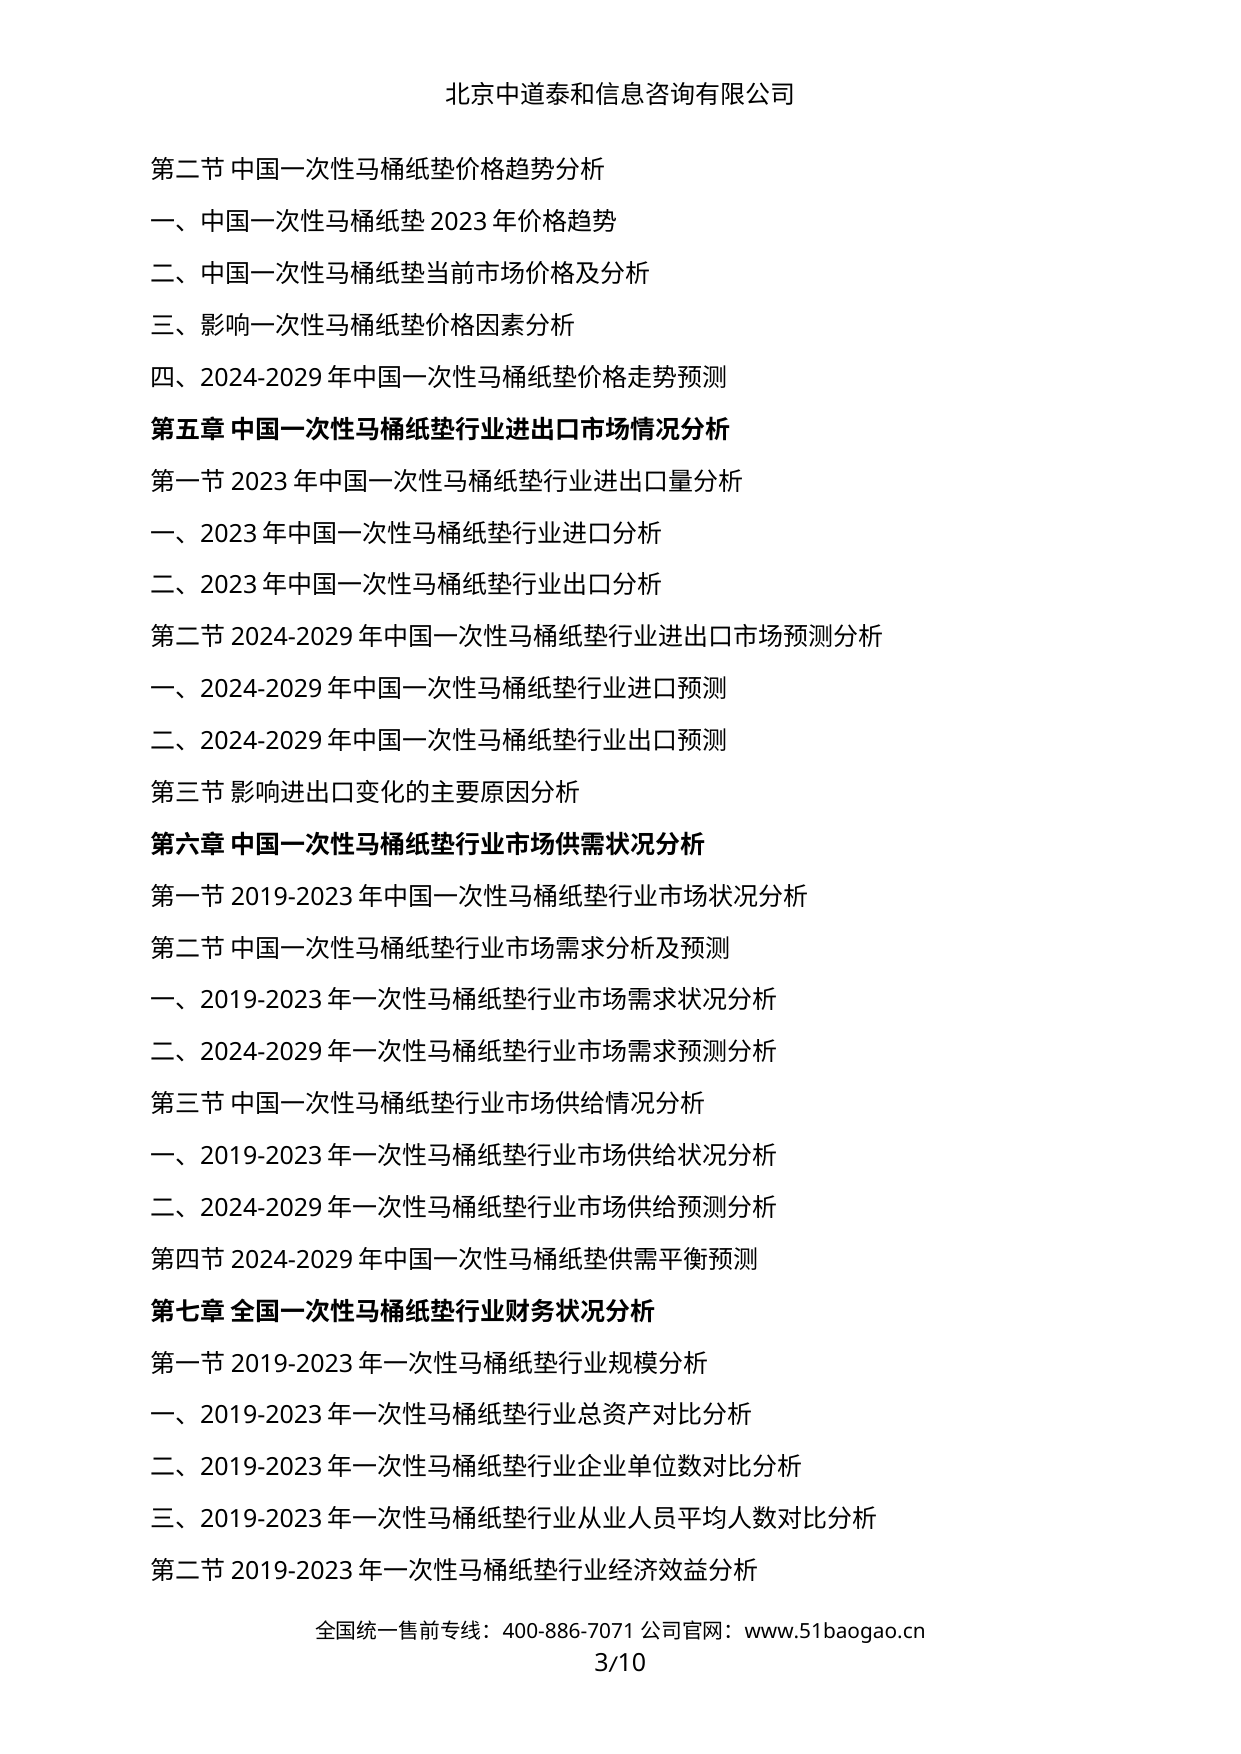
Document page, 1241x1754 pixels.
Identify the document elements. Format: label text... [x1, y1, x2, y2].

text 第三节 影响进出口变化的主要原因分析 [150, 772, 1090, 809]
text 第二节 中国一次性马桶纸垫价格趋势分析 [150, 150, 1090, 186]
text 一、2019-2023年一次性马桶纸垫行业总资产对比分析 [150, 1395, 1090, 1431]
text 一、中国一次性马桶纸垫2023年价格趋势 [150, 202, 1090, 238]
text 三、2019-2023年一次性马桶纸垫行业从业人员平均人数对比分析 [150, 1499, 1090, 1535]
text 一、2019-2023年一次性马桶纸垫行业市场需求状况分析 [150, 980, 1090, 1016]
text 二、2019-2023年一次性马桶纸垫行业企业单位数对比分析 [150, 1447, 1090, 1483]
text 一、2024-2029年中国一次性马桶纸垫行业进口预测 [150, 669, 1090, 705]
text 二、2024-2029年中国一次性马桶纸垫行业出口预测 [150, 721, 1090, 757]
text 二、2023年中国一次性马桶纸垫行业出口分析 [150, 565, 1090, 601]
text 第一节 2019-2023年一次性马桶纸垫行业规模分析 [150, 1343, 1090, 1379]
text 一、2019-2023年一次性马桶纸垫行业市场供给状况分析 [150, 1136, 1090, 1172]
text 第二节 2024-2029年中国一次性马桶纸垫行业进出口市场预测分析 [150, 617, 1090, 653]
text 三、影响一次性马桶纸垫价格因素分析 [150, 306, 1090, 342]
text 第二节 2019-2023年一次性马桶纸垫行业经济效益分析 [150, 1551, 1090, 1587]
text 第七章 全国一次性马桶纸垫行业财务状况分析 [150, 1291, 1090, 1327]
text 第一节 2019-2023年中国一次性马桶纸垫行业市场状况分析 [150, 876, 1090, 912]
text 第四节 2024-2029年中国一次性马桶纸垫供需平衡预测 [150, 1239, 1090, 1276]
text 第二节 中国一次性马桶纸垫行业市场需求分析及预测 [150, 928, 1090, 964]
text 第六章 中国一次性马桶纸垫行业市场供需状况分析 [150, 824, 1090, 861]
text 二、2024-2029年一次性马桶纸垫行业市场需求预测分析 [150, 1032, 1090, 1068]
text 二、中国一次性马桶纸垫当前市场价格及分析 [150, 254, 1090, 290]
text 第三节 中国一次性马桶纸垫行业市场供给情况分析 [150, 1084, 1090, 1120]
text 第一节 2023年中国一次性马桶纸垫行业进出口量分析 [150, 461, 1090, 497]
text 一、2023年中国一次性马桶纸垫行业进口分析 [150, 513, 1090, 549]
text 四、2024-2029年中国一次性马桶纸垫价格走势预测 [150, 357, 1090, 394]
text 第五章 中国一次性马桶纸垫行业进出口市场情况分析 [150, 409, 1090, 446]
text 二、2024-2029年一次性马桶纸垫行业市场供给预测分析 [150, 1187, 1090, 1224]
